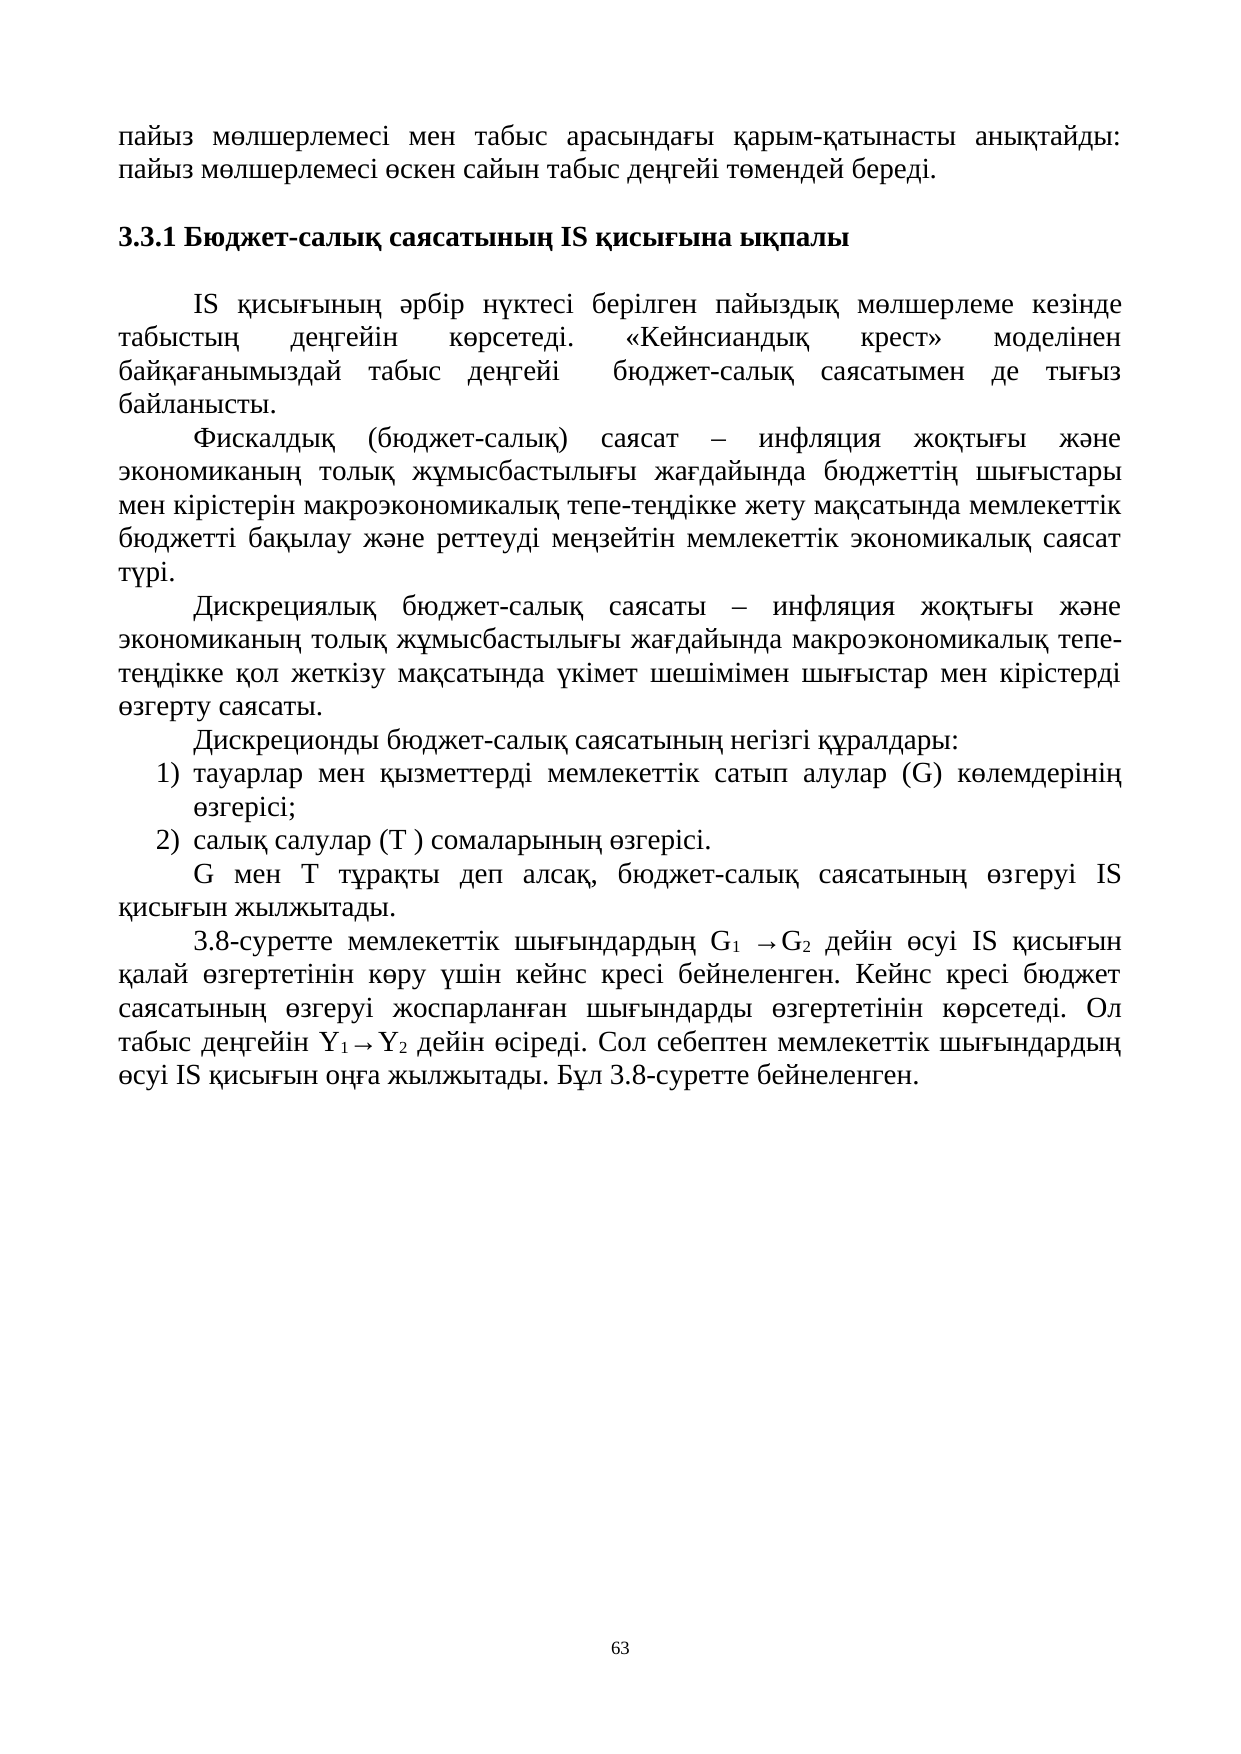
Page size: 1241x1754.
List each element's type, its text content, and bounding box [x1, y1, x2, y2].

text 3.8-суретте мемлекеттік шығындардың G1 →G2 дейін өсуі IS қисығын қалай өзгертетінін көру үшін кейнс кресі бейнеленген. Кейнс кресі бюджет саясатының өзгеруі жоспарланған шығындарды өзгертетінін көрсетеді. Ол табыс деңгейін Y1→Y2 дейін өсіреді. Сол себептен мемлекеттік шығындардың өсуі IS қисығын оңға жылжытады. Бұл 3.8-суретте бейнеленген. [118, 923, 1122, 1091]
text IS қисығының әрбір нүктесі берілген пайыздық мөлшерлеме кезінде табыстың деңгейін көрсетеді. «Кейнсиандық крест» моделінен байқағанымыздай табыс деңгейі бюджет-салық саясатымен де тығыз байланысты. [118, 286, 1122, 420]
list тауарлар мен қызметтерді мемлекеттік сатып алулар (G) көлемдерінің өзгерісі; [156, 755, 1122, 822]
text G мен T тұрақты деп алсақ, бюджет-салық саясатының өзгеруі IS қисығын жылжытады. [118, 856, 1122, 923]
text 3.3.1 Бюджет-салық саясатының IS қисығына ықпалы [118, 219, 1122, 252]
text Фискалдық (бюджет-салық) саясат – инфляция жоқтығы және экономиканың толық жұмысбастылығы жағдайында бюджеттің шығыстары мен кірістерін макроэкономикалық тепе-теңдікке жету мақсатында мемлекеттік бюджетті бақылау және реттеуді меңзейтін мемлекеттік экономикалық саясат түрі. [118, 420, 1122, 588]
text Дискрециялық бюджет-салық саясаты – инфляция жоқтығы және экономиканың толық жұмысбастылығы жағдайында макроэкономикалық тепе-теңдікке қол жеткізу мақсатында үкімет шешімімен шығыстар мен кірістерді өзгерту саясаты. [118, 588, 1122, 722]
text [118, 118, 1122, 185]
text Дискреционды бюджет-салық саясатының негізгі құралдары: [118, 722, 1122, 755]
list салық салулар (Т ) сомаларының өзгерісі. [156, 822, 1122, 856]
